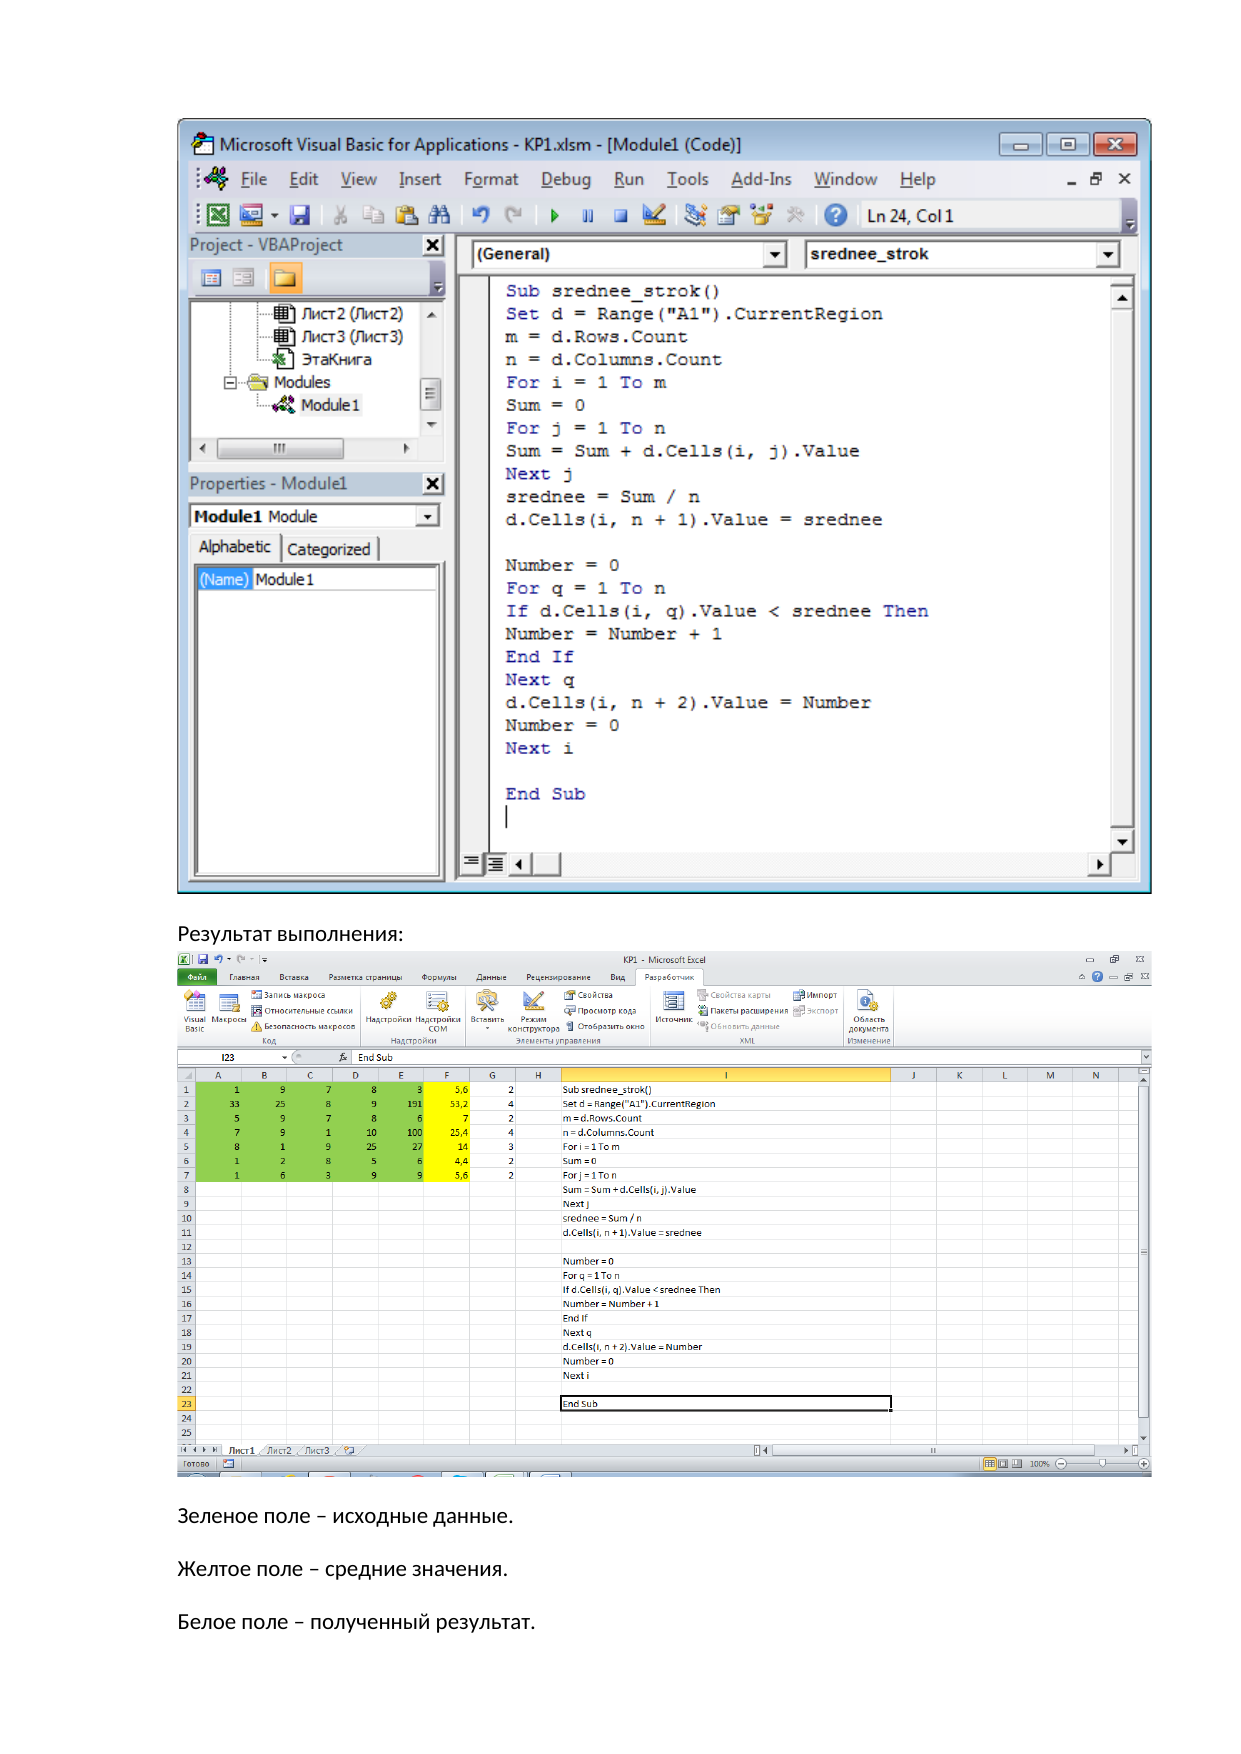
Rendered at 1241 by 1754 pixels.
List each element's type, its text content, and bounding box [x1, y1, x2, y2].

text Белое поле – полученный результат. [177, 1607, 1152, 1635]
picture [177, 951, 1152, 1477]
picture [177, 118, 1152, 894]
text Зеленое поле – исходные данные. [177, 1501, 1152, 1529]
text Результат выполнения: [177, 919, 1152, 951]
text Желтое поле – средние значения. [177, 1554, 1152, 1582]
